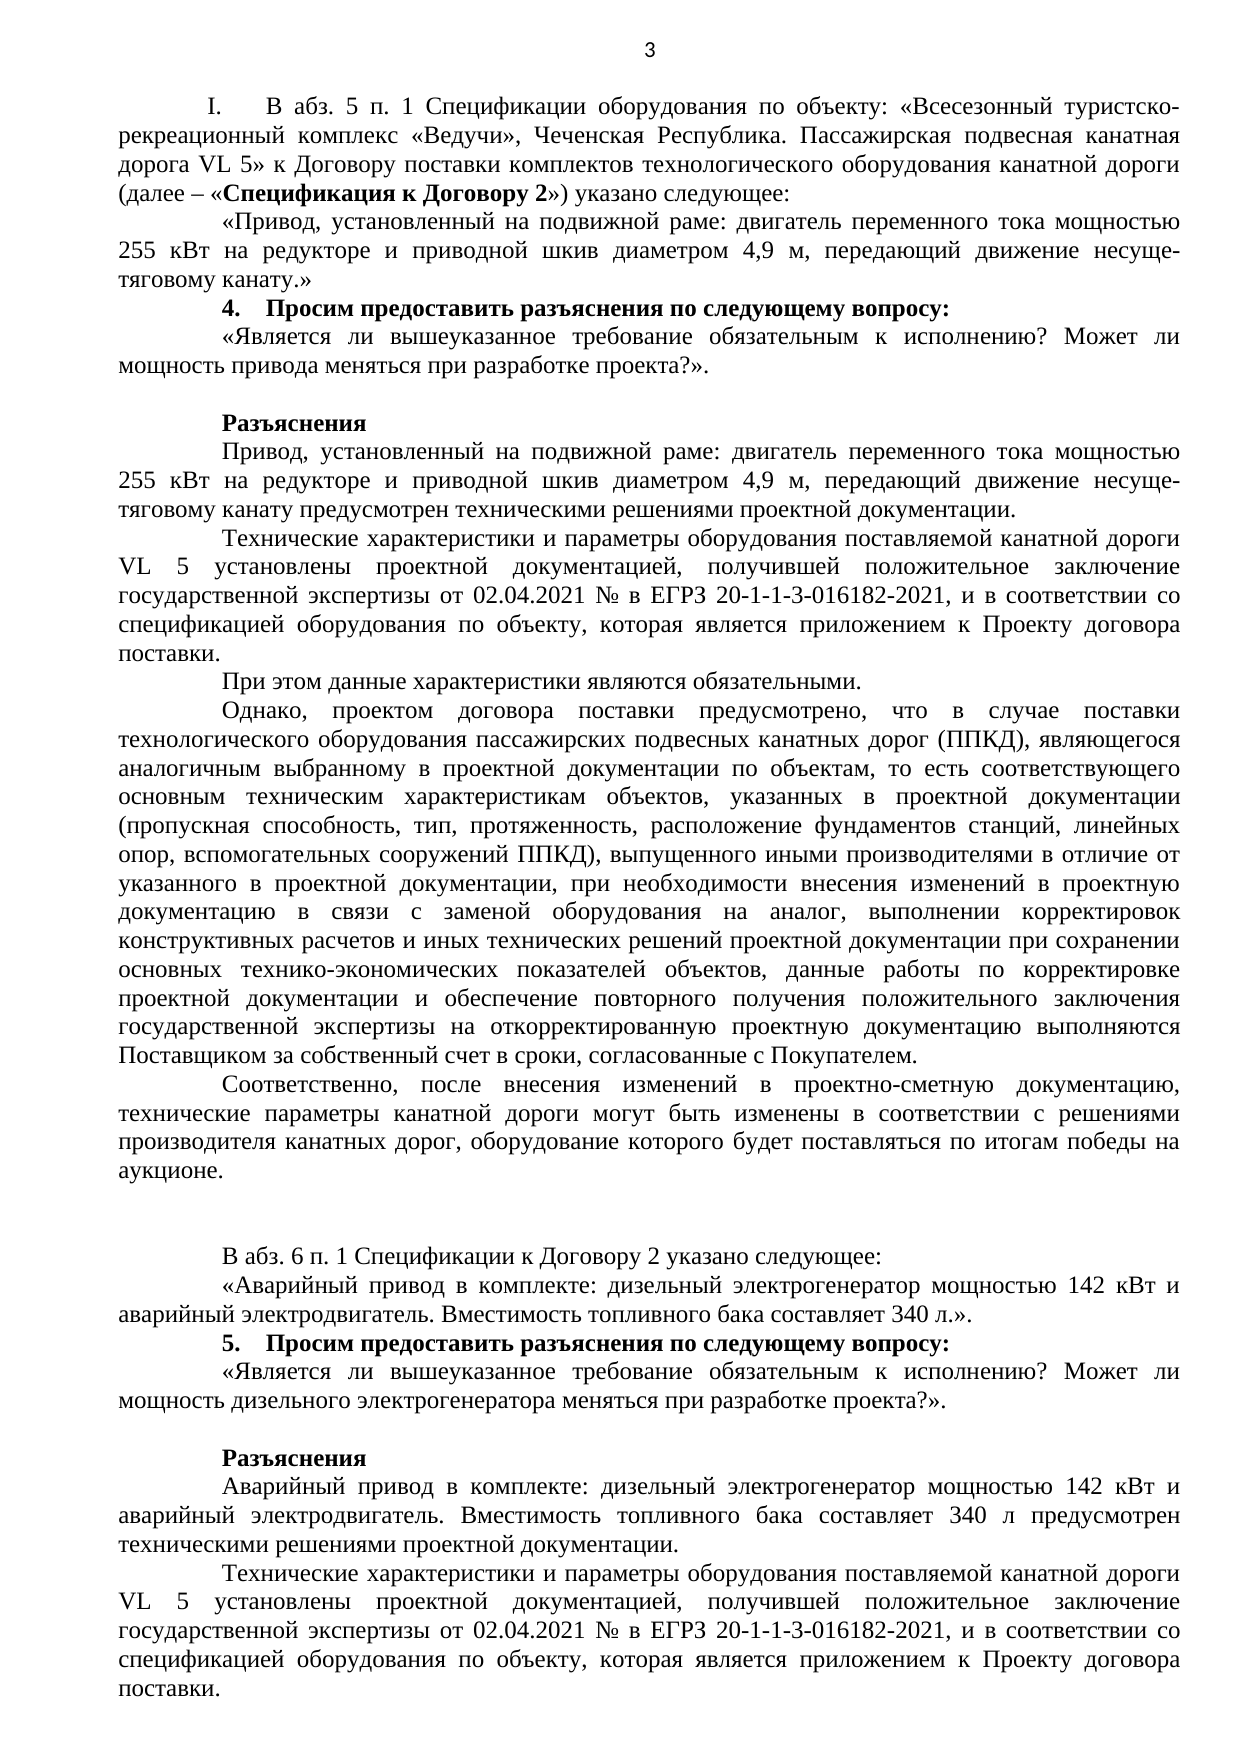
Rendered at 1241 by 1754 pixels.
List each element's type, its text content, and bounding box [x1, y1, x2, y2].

text При этом данные характеристики являются обязательными. [118, 666, 1181, 695]
list Просим предоставить разъяснения по следующему вопросу: [118, 1328, 1181, 1356]
text Аварийный привод в комплекте: дизельный электрогенератор мощностью 142 кВт и аварийный электродвигатель. Вместимость топливного бака составляет 340 л предусмотрен техническими решениями проектной документации. [118, 1471, 1181, 1558]
text Технические характеристики и параметры оборудования поставляемой канатной дороги VL 5 установлены проектной документацией, получившей положительное заключение государственной экспертизы от 02.04.2021 № в ЕГРЗ 20-1-1-3-016182-2021, и в соответствии со спецификацией оборудования по объекту, которая является приложением к Проекту договора поставки. [118, 523, 1181, 666]
list В абз. 5 п. 1 Спецификации оборудования по объекту: «Всесезонный туристско-рекреационный комплекс «Ведучи», Чеченская Республика. Пассажирская подвесная канатная дорога VL 5» к Договору поставки комплектов технологического оборудования канатной дороги (далее – «Спецификация к Договору 2») указано следующее: [118, 91, 1181, 206]
list Просим предоставить разъяснения по следующему вопросу: [118, 293, 1181, 321]
text «Является ли вышеуказанное требование обязательным к исполнению? Может ли мощность привода меняться при разработке проекта?». [118, 321, 1181, 379]
text «Привод, установленный на подвижной раме: двигатель переменного тока мощностью 255 кВт на редукторе и приводной шкив диаметром 4,9 м, передающий движение несуще-тяговому канату.» [118, 206, 1181, 293]
text «Является ли вышеуказанное требование обязательным к исполнению? Может ли мощность дизельного электрогенератора меняться при разработке проекта?». [118, 1356, 1181, 1414]
text Технические характеристики и параметры оборудования поставляемой канатной дороги VL 5 установлены проектной документацией, получившей положительное заключение государственной экспертизы от 02.04.2021 № в ЕГРЗ 20-1-1-3-016182-2021, и в соответствии со спецификацией оборудования по объекту, которая является приложением к Проекту договора поставки. [118, 1558, 1181, 1701]
text Привод, установленный на подвижной раме: двигатель переменного тока мощностью 255 кВт на редукторе и приводной шкив диаметром 4,9 м, передающий движение несуще-тяговому канату предусмотрен техническими решениями проектной документации. [118, 436, 1181, 523]
text Разъяснения [118, 1443, 1181, 1471]
list Соответственно, после внесения изменений в проектно-сметную документацию, технические параметры канатной дороги могут быть изменены в соответствии с решениями производителя канатных дорог, оборудование которого будет поставляться по итогам победы на аукционе. [118, 1069, 1181, 1184]
text Разъяснения [118, 408, 1181, 436]
text Однако, проектом договора поставки предусмотрено, что в случае поставки технологического оборудования пассажирских подвесных канатных дорог (ППКД), являющегося аналогичным выбранному в проектной документации по объектам, то есть соответствующего основным техническим характеристикам объектов, указанных в проектной документации (пропускная способность, тип, протяженность, расположение фундаментов станций, линейных опор, вспомогательных сооружений ППКД), выпущенного иными производителями в отличие от указанного в проектной документации, при необходимости внесения изменений в проектную документацию в связи с заменой оборудования на аналог, выполнении корректировок конструктивных расчетов и иных технических решений проектной документации при сохранении основных технико-экономических показателей объектов, данные работы по корректировке проектной документации и обеспечение повторного получения положительного заключения государственной экспертизы на откорректированную проектную документацию выполняются Поставщиком за собственный счет в сроки, согласованные с Покупателем. [118, 695, 1181, 1069]
list В абз. 6 п. 1 Спецификации к Договору 2 указано следующее: [222, 1241, 1181, 1270]
text «Аварийный привод в комплекте: дизельный электрогенератор мощностью 142 кВт и аварийный электродвигатель. Вместимость топливного бака составляет 340 л.». [118, 1270, 1181, 1328]
